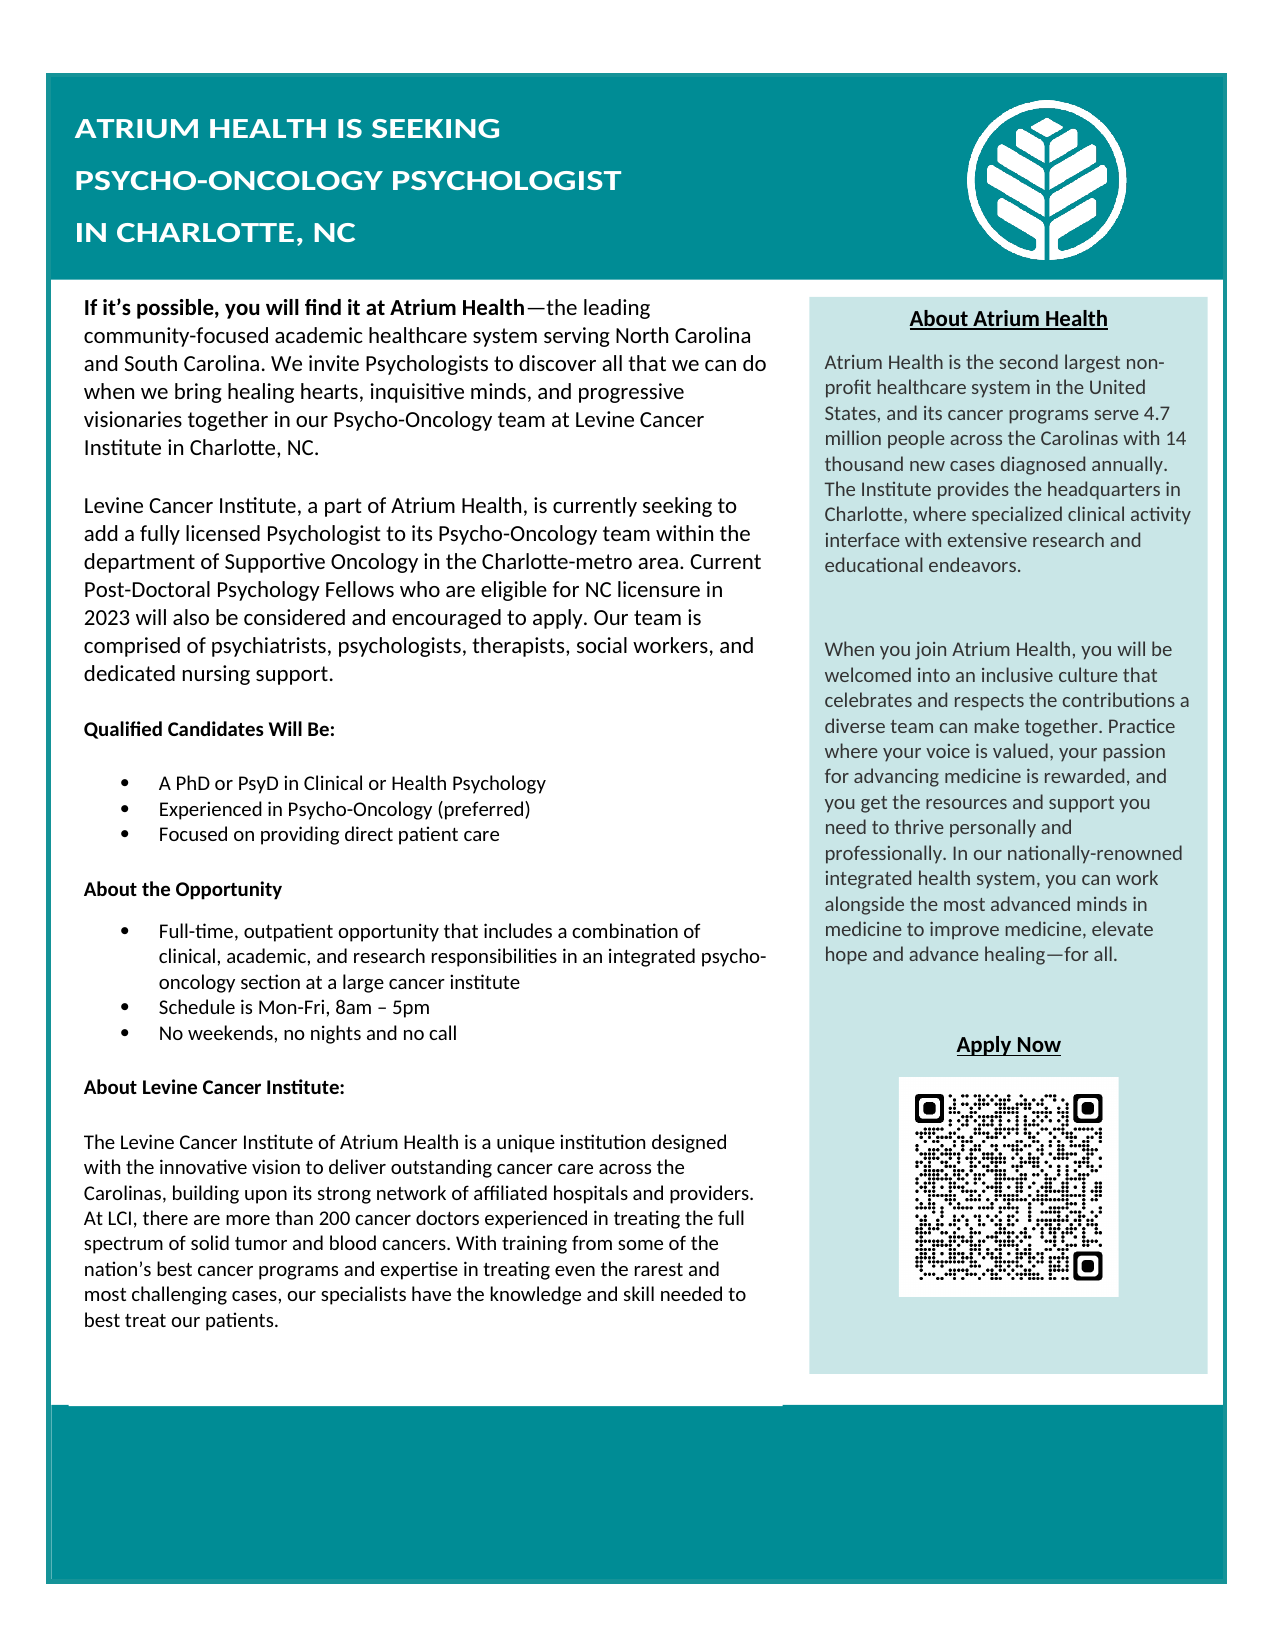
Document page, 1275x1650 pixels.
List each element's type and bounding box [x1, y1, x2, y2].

picture [898, 1077, 1119, 1297]
picture [950, 79, 1144, 292]
